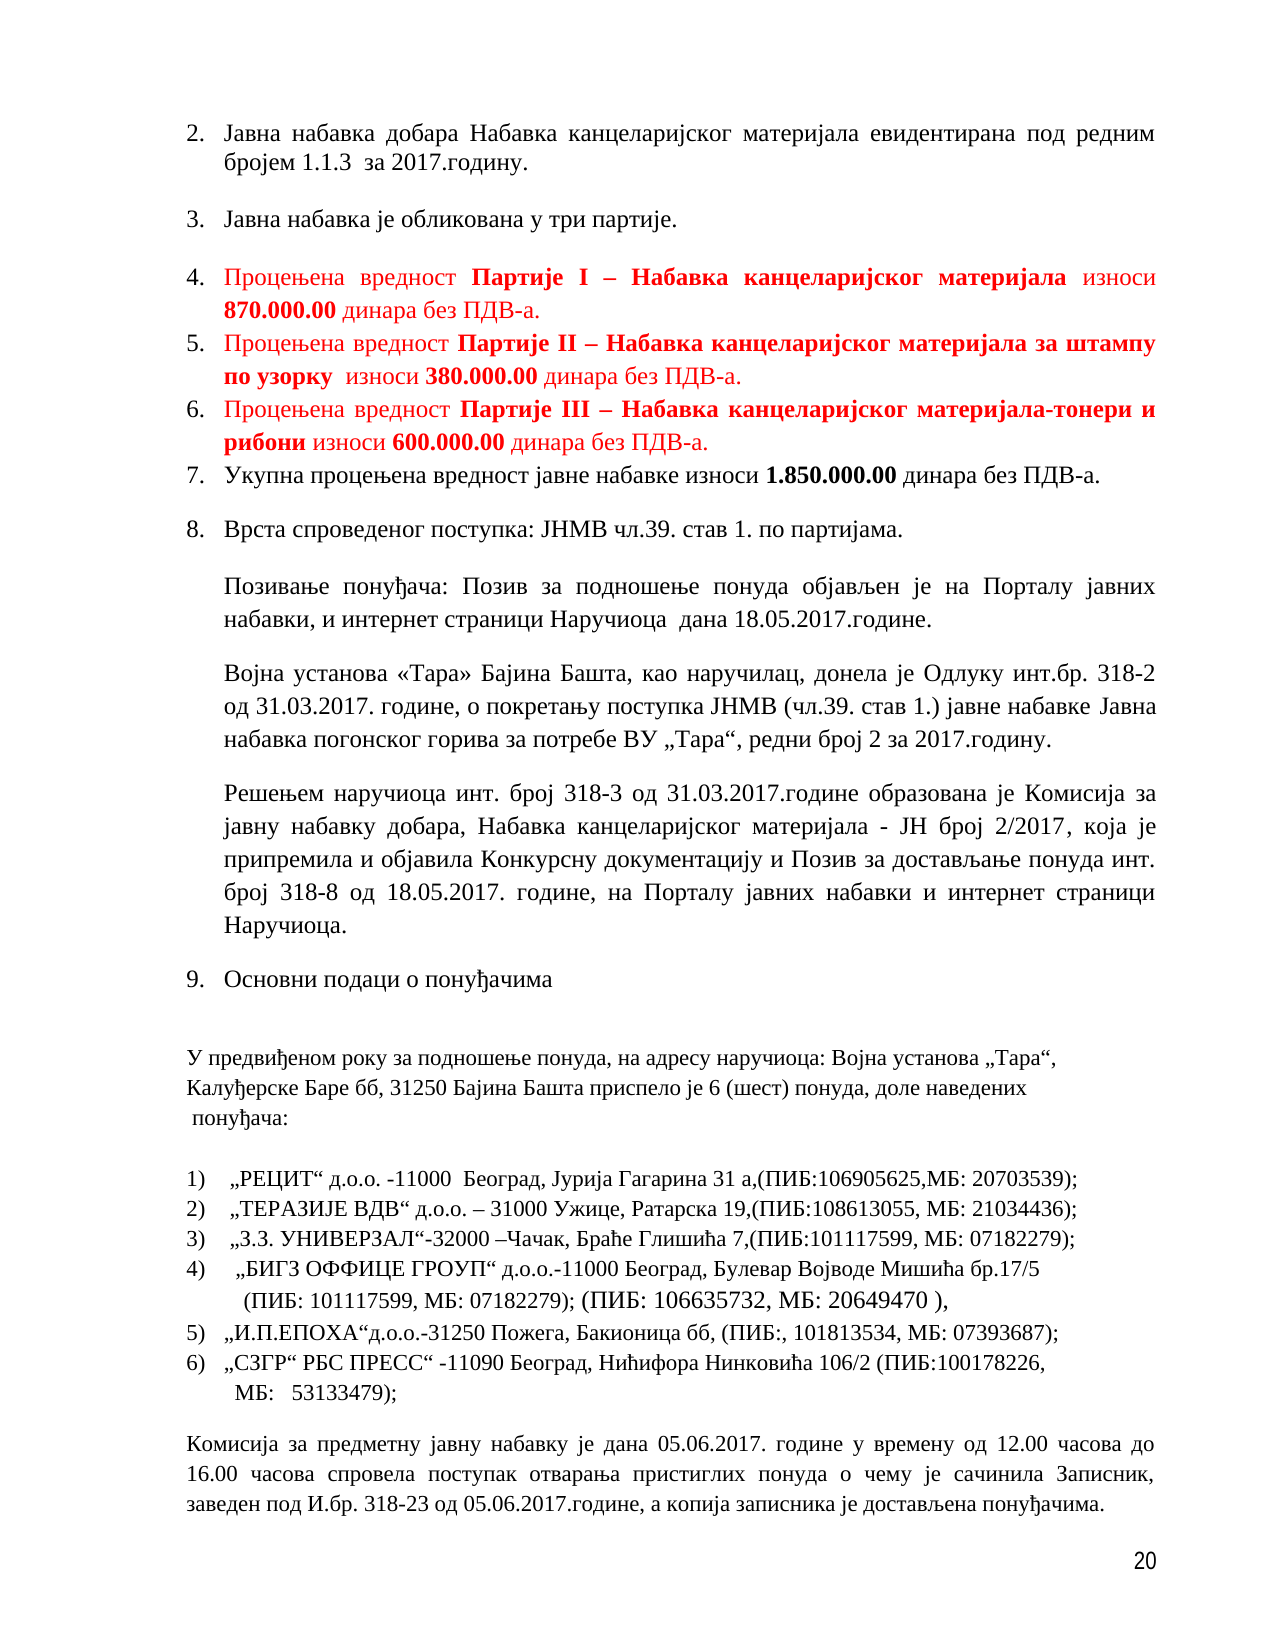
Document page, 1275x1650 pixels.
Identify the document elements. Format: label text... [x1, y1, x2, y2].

text понуђача: [186, 1104, 1156, 1131]
list „И.П.ЕПОХА“д.о.о.-31250 Пожега, Бакионица бб, (ПИБ:, 101813534, МБ: 07393687); [186, 1319, 1156, 1345]
text Војна установа «Тара» Бајина Башта, као наручилац, донела је Одлуку инт.бр. 318-2 од 31.03.2017. године, о покретању поступка ЈНМВ (чл.39. став 1.) јавне набавке Јавна набавка погонског горива за потребе ВУ „Тара“, редни број 2 за 2017.годину. [224, 658, 1156, 753]
text Решењем наручиоца инт. број 318-3 од 31.03.2017.године образована је Комисија за јавну набавку добара, Набавка канцеларијског материјала - ЈН број 2/2017, која је припремила и објавила Конкурсну документацију и Позив за достављање понуда инт. број 318-8 од 18.05.2017. године, на Порталу јавних набавки и интернет страници Наручиоца. [224, 778, 1156, 939]
list Процењена вредност Партије I – Набавка канцеларијског материјала износи 870.000.00 динара без ПДВ-а. [186, 262, 1156, 324]
text У предвиђеном року за подношење понуда, на адресу наручиоца: Војна установа „Тара“, [186, 1044, 1156, 1070]
list „ТЕРАЗИЈЕ ВДВ“ д.о.о. – 31000 Ужице, Ратарска 19,(ПИБ:108613055, МБ: 21034436); [186, 1195, 1156, 1221]
list „БИГЗ ОФФИЦЕ ГРОУП“ д.о.о.-11000 Београд, Булевар Војводе Мишића бр.17/5 [186, 1255, 1156, 1282]
list Процењена вредност Партије III – Набавка канцеларијског материјала-тонери и рибони износи 600.000.00 динара без ПДВ-а. [186, 394, 1156, 456]
list МБ: 53133479); [149, 1379, 1156, 1405]
list „З.З. УНИВЕРЗАЛ“-32000 –Чачак, Браће Глишића 7,(ПИБ:101117599, МБ: 07182279); [186, 1225, 1156, 1252]
list (ПИБ: 101117599, МБ: 07182279); (ПИБ: 106635732, МБ: 20649470 ), [186, 1286, 1156, 1314]
list Врста спроведеног поступка: ЈНМВ чл.39. став 1. по партијама. [186, 514, 1156, 543]
text Позивање понуђача: Позив за подношење понуда објављен је на Порталу јавних набавки, и интернет страници Наручиоца дана 18.05.2017.године. [224, 571, 1156, 633]
list Укупна процењена вредност јавне набавке износи 1.850.000.00 динара без ПДВ-а. [186, 460, 1156, 489]
list „РЕЦИТ“ д.о.о. -11000 Београд, Јурија Гагарина 31 а,(ПИБ:106905625,МБ: 20703539); [186, 1165, 1156, 1191]
text Комисија за предметну јавну набавку је дана 05.06.2017. године у времену од 12.00 часова до 16.00 часова спровела поступак отварања пристиглих понуда о чему је сачинила Записник, заведен под И.бр. 318-23 од 05.06.2017.године, а копија записника је достављена понуђачима. [186, 1430, 1156, 1517]
list „СЗГР“ РБС ПРЕСС“ -11090 Београд, Нићифора Нинковића 106/2 (ПИБ:100178226, [186, 1349, 1156, 1375]
text Калуђерске Баре бб, 31250 Бајина Башта приспело је 6 (шест) понуда, доле наведених [186, 1074, 1156, 1101]
list Јавна набавка добара Набавка канцеларијског материјала евидентирана под редним бројем 1.1.3 за 2017.годину. [186, 118, 1156, 176]
list Основни подаци о понуђачима [186, 964, 1156, 993]
list Јавна набавка је обликована у три партије. [186, 204, 1156, 233]
list Процењена вредност Партије II – Набавка канцеларијског материјала за штампу по узорку износи 380.000.00 динара без ПДВ-а. [186, 328, 1156, 390]
